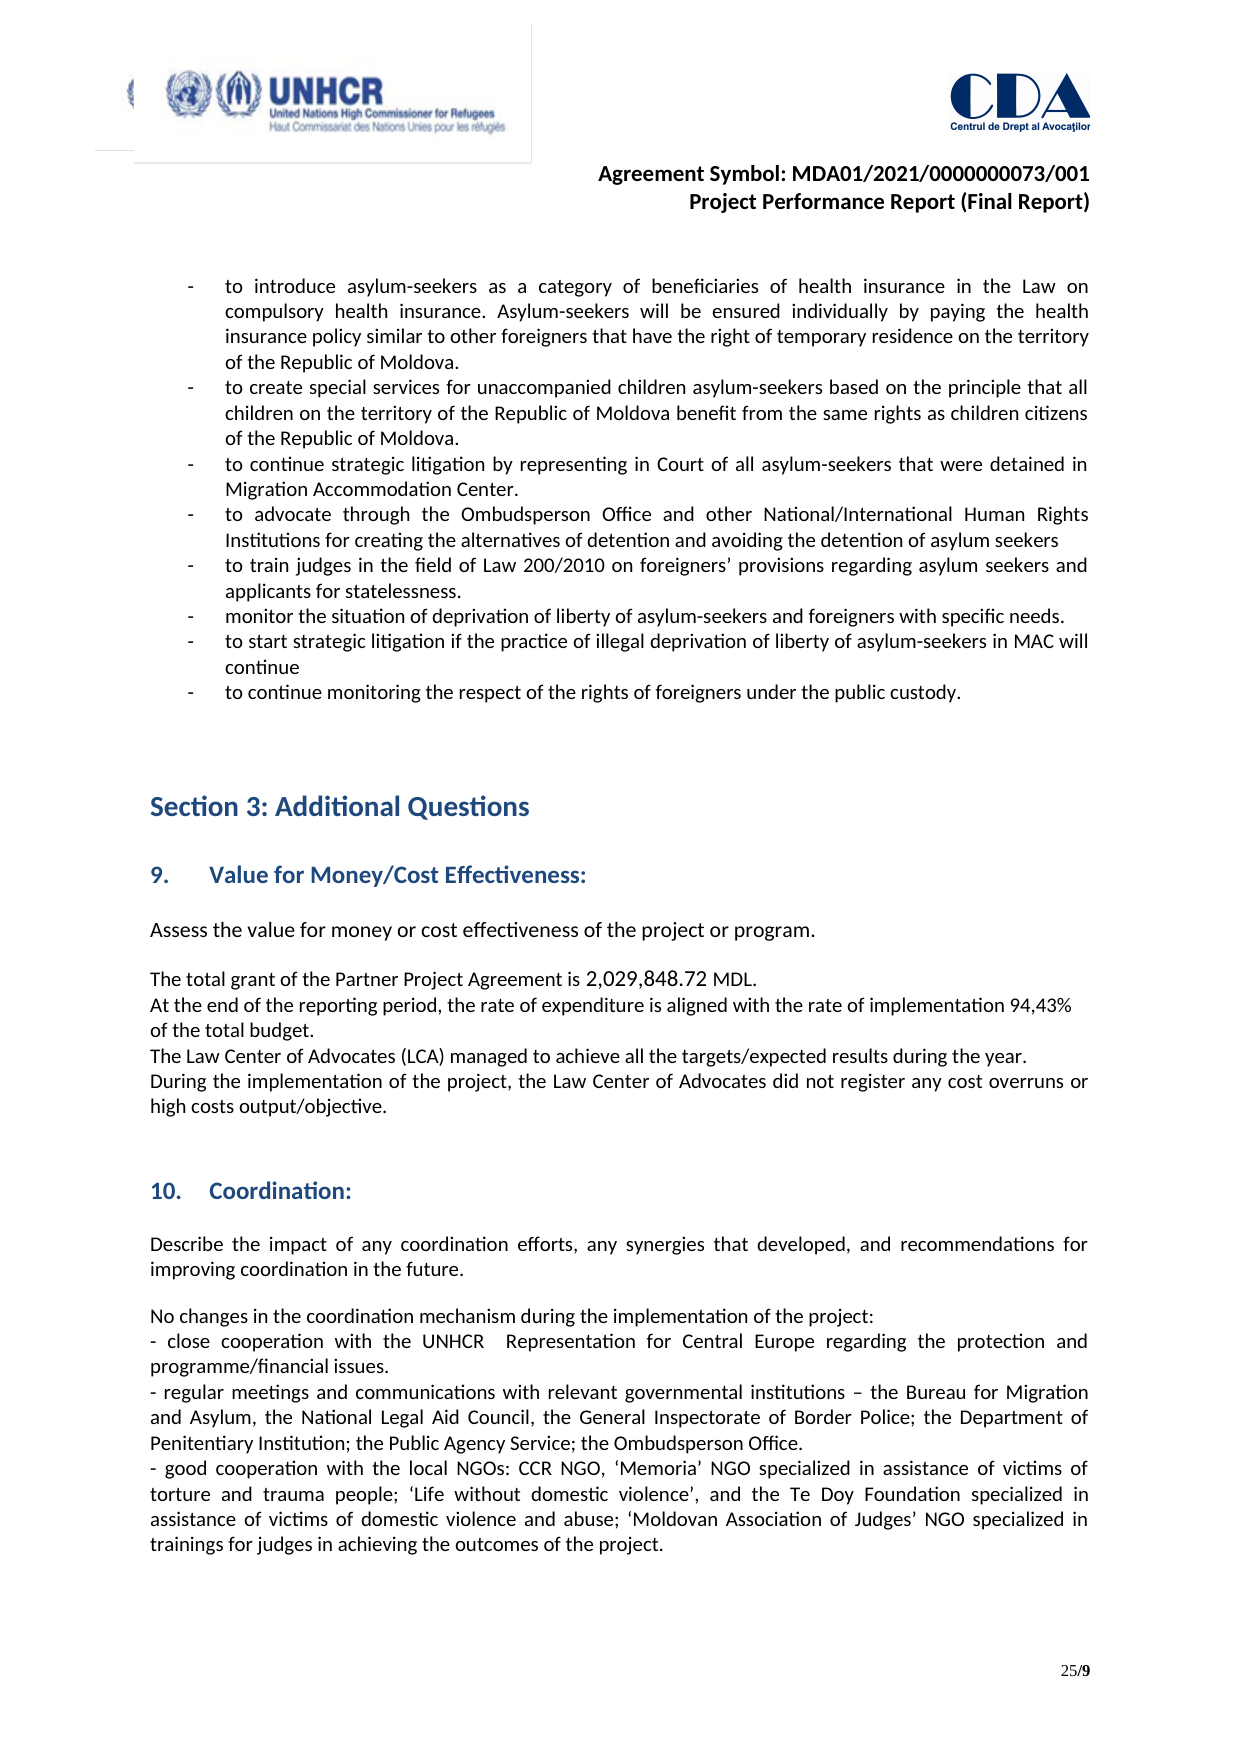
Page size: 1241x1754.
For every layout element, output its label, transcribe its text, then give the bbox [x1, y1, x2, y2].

list Describe the impact of any coordination efforts, any synergies that developed, and recommendations for improving coordination in the future. [150, 1231, 1090, 1282]
list to continue strategic litigation by representing in Court of all asylum-seekers that were detained in Migration Accommodation Center. [187, 451, 1090, 502]
text During the implementation of the project, the Law Center of Advocates did not register any cost overruns or high costs output/objective. [150, 1068, 1090, 1119]
list monitor the situation of deprivation of liberty of asylum-seekers and foreigners with specific needs. [187, 603, 1090, 629]
list Value for Money/Cost Effectiveness: [150, 859, 1090, 890]
list to introduce asylum-seekers as a category of beneficiaries of health insurance in the Law on compulsory health insurance. Asylum-seekers will be ensured individually by paying the health insurance policy similar to other foreigners that have the right of temporary residence on the territory of the Republic of Moldova. [187, 273, 1090, 374]
list to train judges in the field of Law 200/2010 on foreigners’ provisions regarding asylum seekers and applicants for statelessness. [187, 552, 1090, 603]
text - good cooperation with the local NGOs: CCR NGO, ‘Memoria’ NGO specialized in assistance of victims of torture and trauma people; ‘Life without domestic violence’, and the Te Doy Foundation specialized in assistance of victims of domestic violence and abuse; ‘Moldovan Association of Judges’ NGO specialized in trainings for judges in achieving the outcomes of the project. [150, 1455, 1090, 1557]
text At the end of the reporting period, the rate of expenditure is aligned with the rate of implementation 94,43% of the total budget. [150, 992, 1090, 1043]
list to start strategic litigation if the practice of illegal deprivation of liberty of asylum-seekers in MAC will continue [187, 629, 1090, 679]
list to continue monitoring the respect of the rights of foreigners under the public custody. [187, 679, 1090, 705]
list to create special services for unaccompanied children asylum-seekers based on the principle that all children on the territory of the Republic of Moldova benefit from the same rights as children citizens of the Republic of Moldova. [187, 374, 1090, 451]
picture [949, 73, 1091, 132]
picture [94, 24, 534, 165]
text Section 3: Additional Questions [150, 788, 1090, 824]
text No changes in the coordination mechanism during the implementation of the project: [150, 1303, 1090, 1328]
text - close cooperation with the UNHCR Representation for Central Europe regarding the protection and programme/financial issues. [150, 1328, 1090, 1379]
text The Law Center of Advocates (LCA) managed to achieve all the targets/expected results during the year. [150, 1043, 1090, 1068]
list Assess the value for money or cost effectiveness of the project or program. [150, 917, 1090, 943]
list to advocate through the Ombudsperson Office and other National/International Human Rights Institutions for creating the alternatives of detention and avoiding the detention of asylum seekers [187, 502, 1090, 552]
list Coordination: [150, 1175, 1090, 1206]
text The total grant of the Partner Project Agreement is 2,029,848.72 MDL. [150, 964, 1090, 992]
text - regular meetings and communications with relevant governmental institutions – the Bureau for Migration and Asylum, the National Legal Aid Council, the General Inspectorate of Border Police; the Department of Penitentiary Institution; the Public Agency Service; the Ombudsperson Office. [150, 1379, 1090, 1455]
